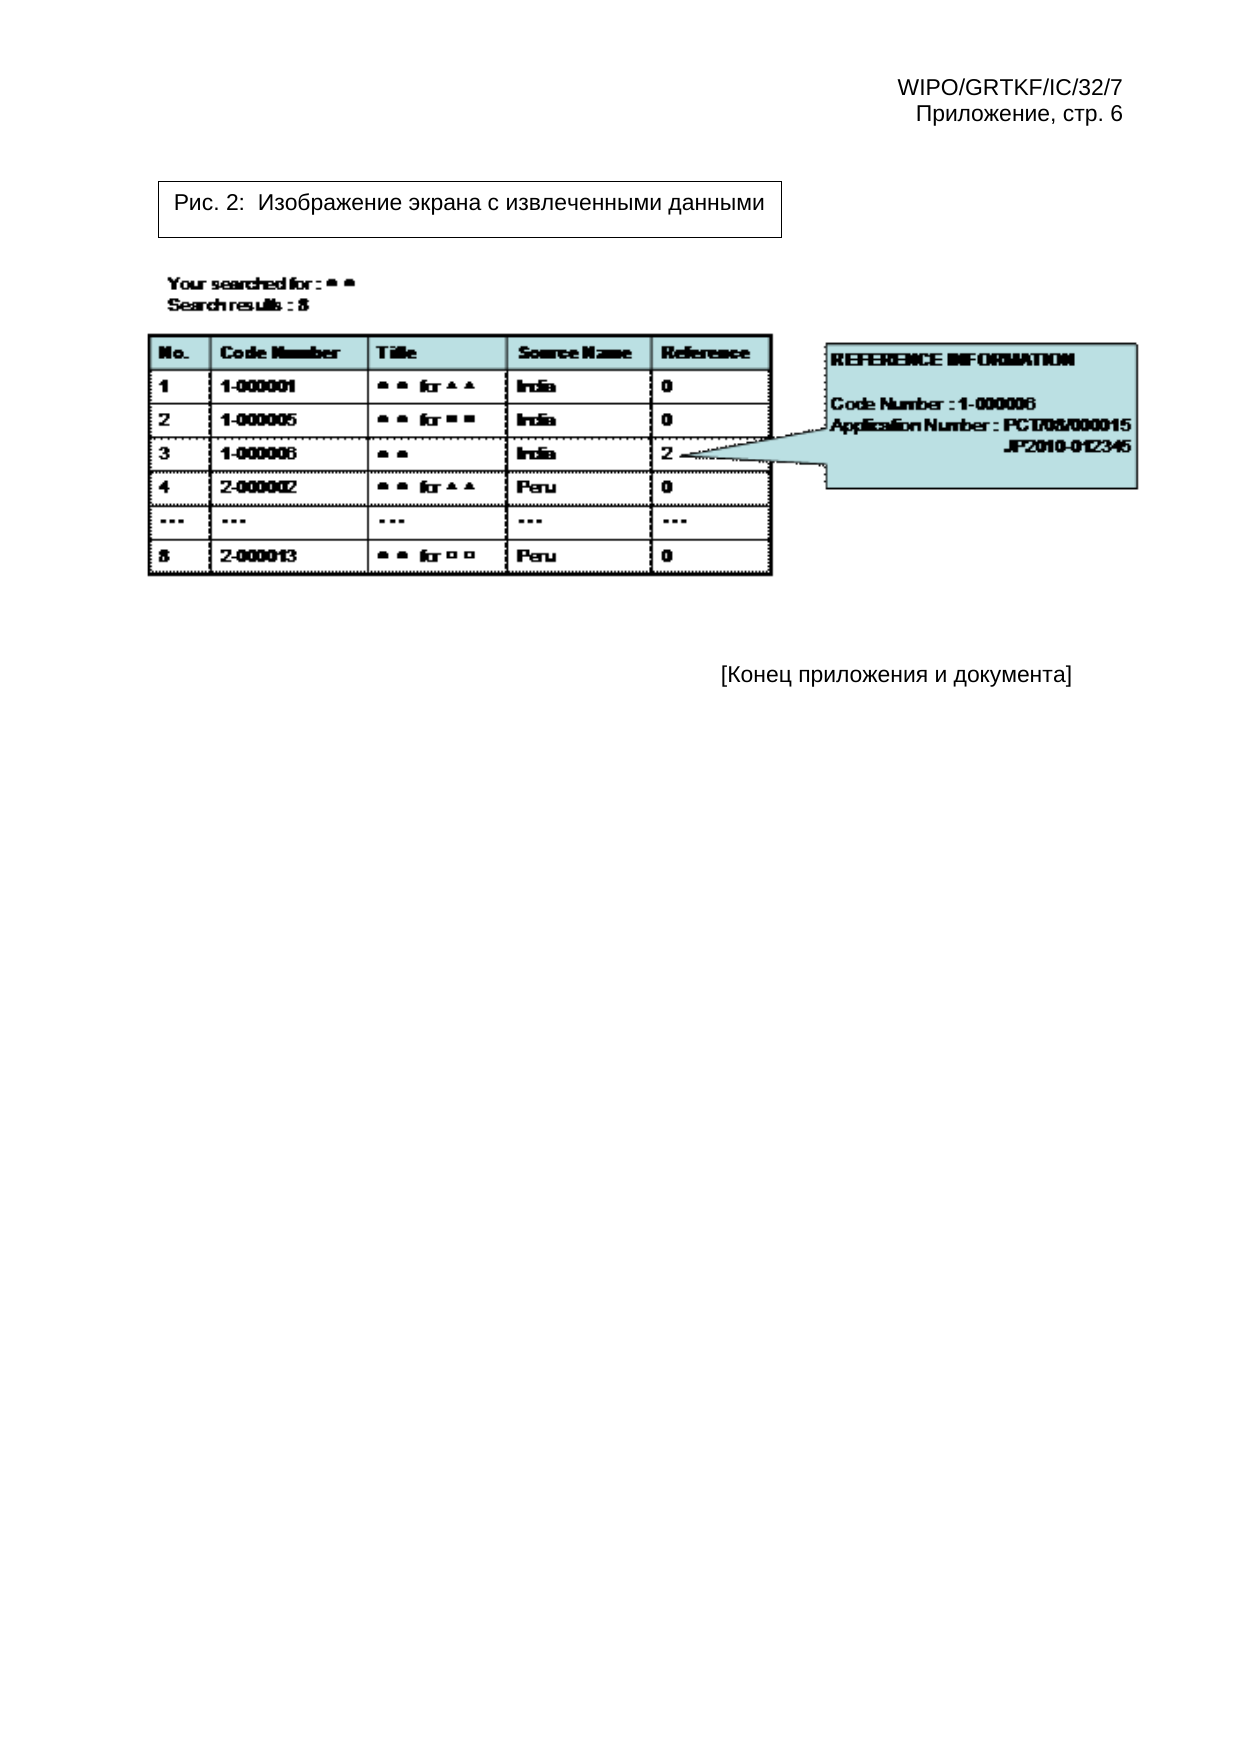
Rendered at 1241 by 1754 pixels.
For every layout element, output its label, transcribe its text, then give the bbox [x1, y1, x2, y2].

text [Конец приложения и документа] [721, 661, 1123, 687]
picture [147, 267, 1149, 580]
